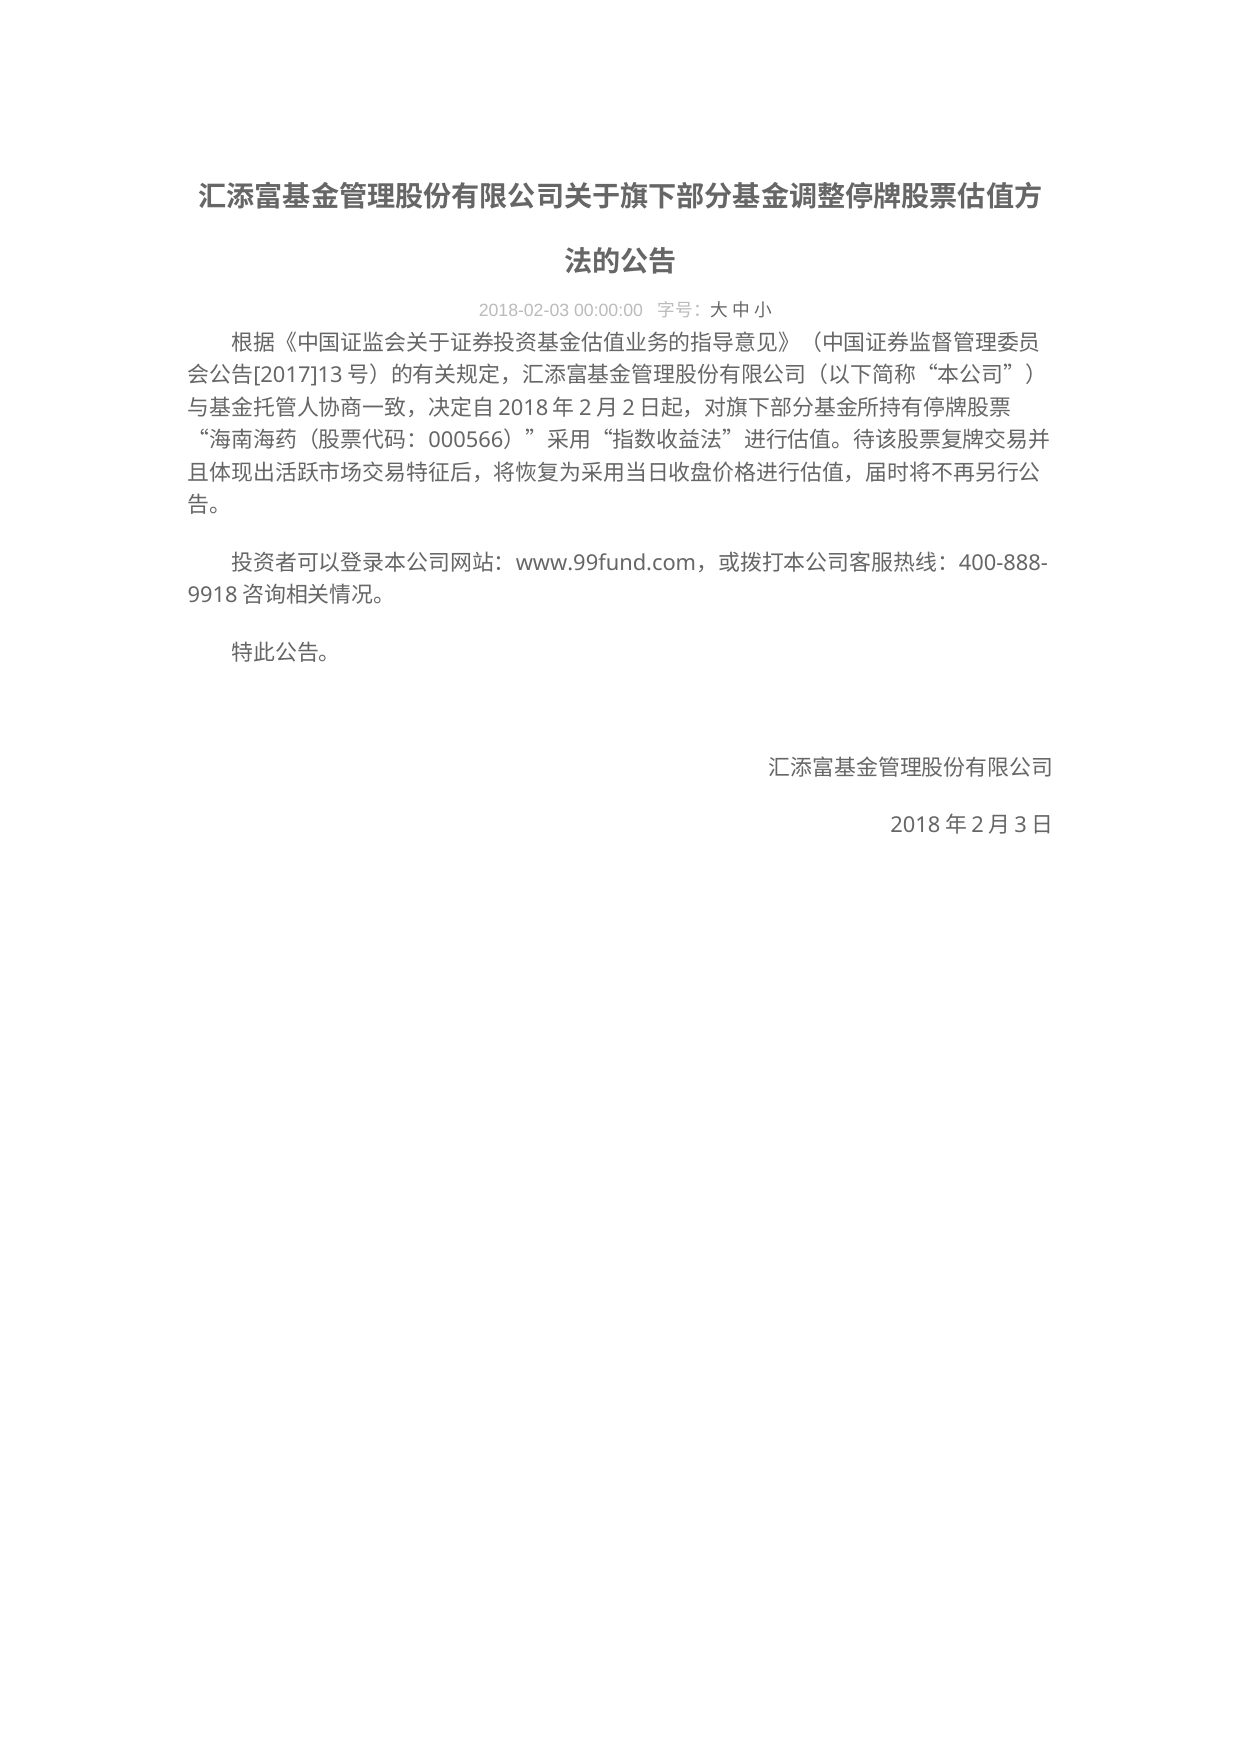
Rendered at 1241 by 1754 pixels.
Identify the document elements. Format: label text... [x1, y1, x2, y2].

text 汇添富基金管理股份有限公司关于旗下部分基金调整停牌股票估值方法的公告 [187, 162, 1053, 292]
text 汇添富基金管理股份有限公司 [187, 749, 1053, 782]
text 投资者可以登录本公司网站：www.99fund.com，或拨打本公司客服热线：400-888-9918咨询相关情况。 [187, 544, 1053, 609]
text 根据《中国证监会关于证券投资基金估值业务的指导意见》（中国证券监督管理委员会公告[2017]13号）的有关规定，汇添富基金管理股份有限公司（以下简称“本公司”）与基金托管人协商一致，决定自2018年2月2日起，对旗下部分基金所持有停牌股票“海南海药（股票代码：000566）”采用“指数收益法”进行估值。待该股票复牌交易并且体现出活跃市场交易特征后，将恢复为采用当日收盘价格进行估值，届时将不再另行公告。 [187, 324, 1053, 519]
text 特此公告。 [187, 634, 1053, 667]
text 2018-02-03 00:00:00 字号：大 中 小 [187, 292, 1053, 324]
text 2018年2月3日 [187, 807, 1053, 839]
